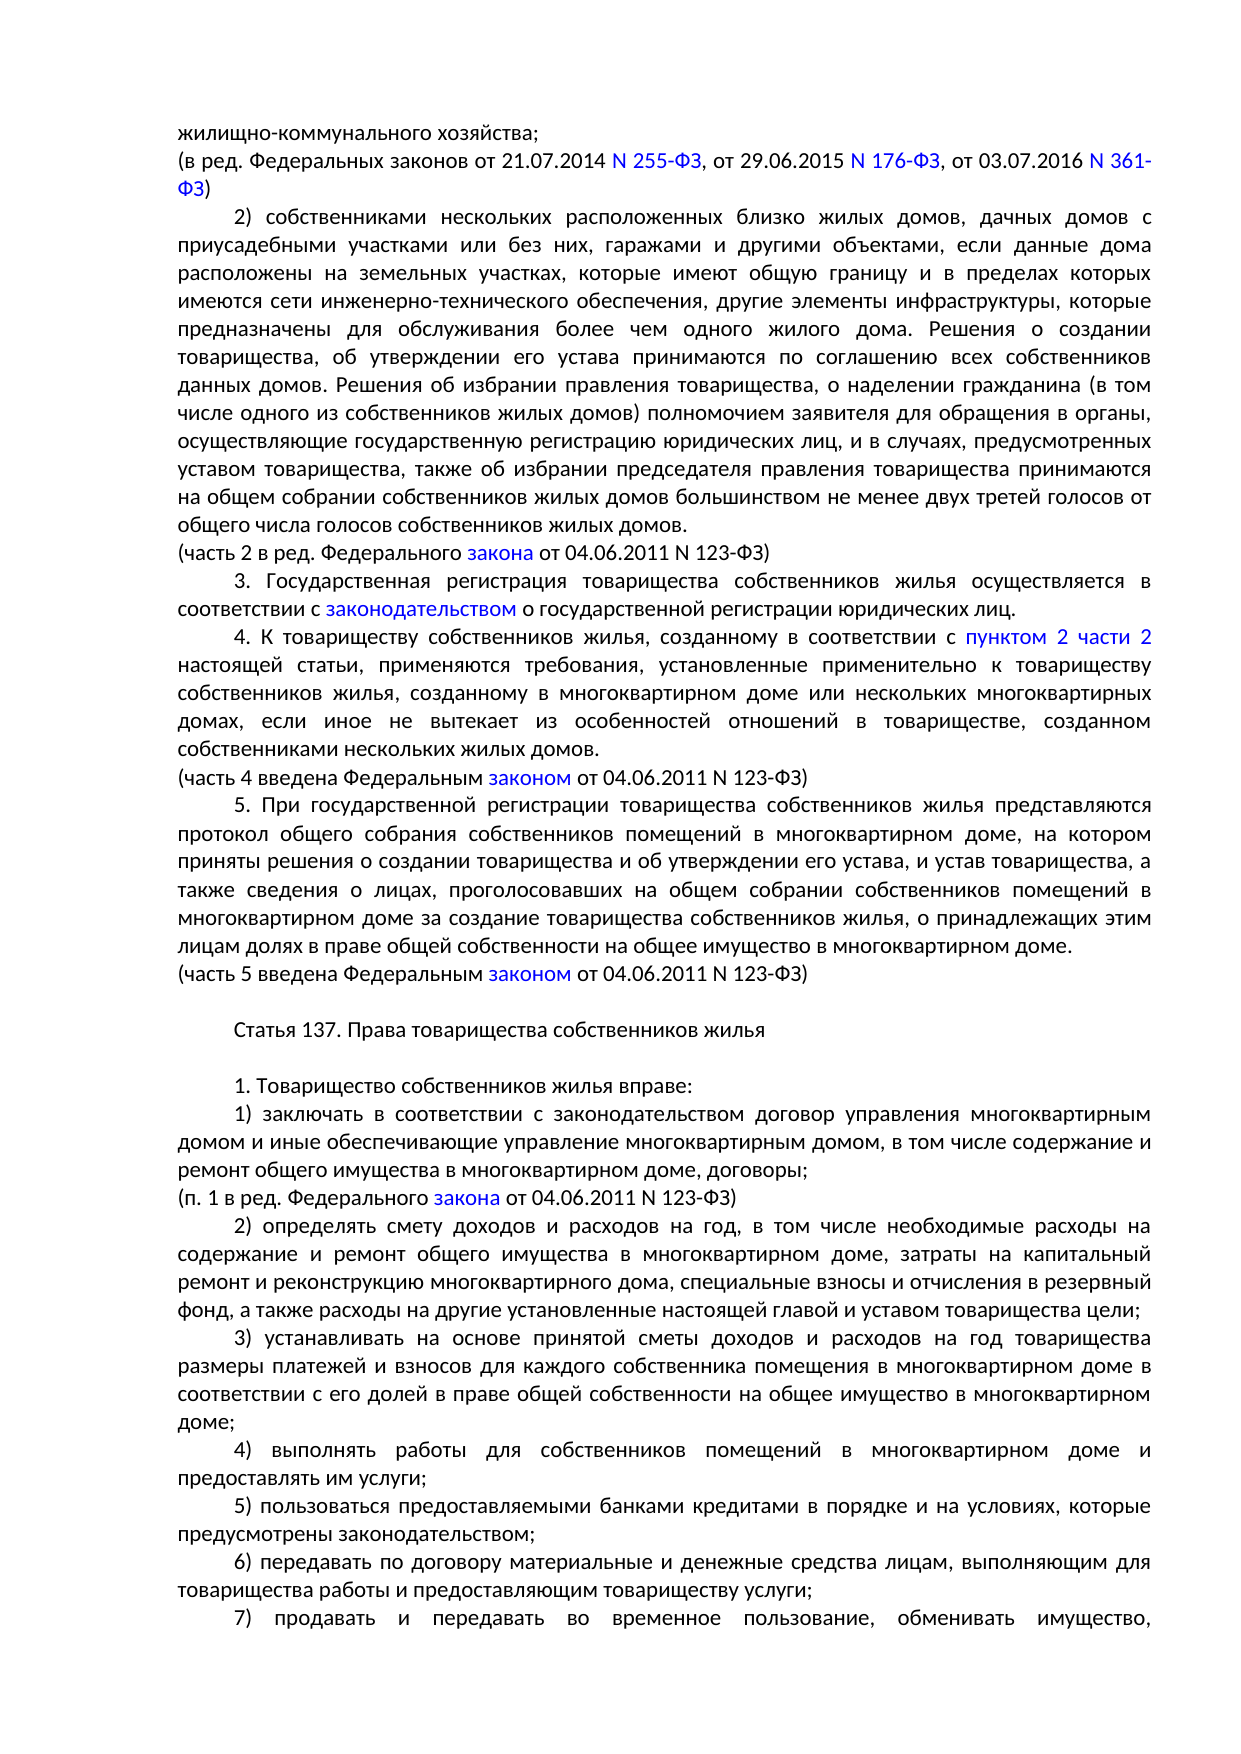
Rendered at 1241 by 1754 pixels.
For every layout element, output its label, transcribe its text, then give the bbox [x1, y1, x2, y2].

text Статья 137. Права товарищества собственников жилья [177, 1015, 1152, 1043]
text 2) собственниками нескольких расположенных близко жилых домов, дачных домов с приусадебными участками или без них, гаражами и другими объектами, если данные дома расположены на земельных участках, которые имеют общую границу и в пределах которых имеются сети инженерно-технического обеспечения, другие элементы инфраструктуры, которые предназначены для обслуживания более чем одного жилого дома. Решения о создании товарищества, об утверждении его устава принимаются по соглашению всех собственников данных домов. Решения об избрании правления товарищества, о наделении гражданина (в том числе одного из собственников жилых домов) полномочием заявителя для обращения в органы, осуществляющие государственную регистрацию юридических лиц, и в случаях, предусмотренных уставом товарищества, также об избрании председателя правления товарищества принимаются на общем собрании собственников жилых домов большинством не менее двух третей голосов от общего числа голосов собственников жилых домов. [177, 202, 1152, 538]
text (часть 2 в ред. Федерального закона от 04.06.2011 N 123-ФЗ) [177, 538, 1152, 566]
text 3. Государственная регистрация товарищества собственников жилья осуществляется в соответствии с законодательством о государственной регистрации юридических лиц. [177, 566, 1152, 622]
text 1) заключать в соответствии с законодательством договор управления многоквартирным домом и иные обеспечивающие управление многоквартирным домом, в том числе содержание и ремонт общего имущества в многоквартирном доме, договоры; [177, 1099, 1152, 1183]
text 2) определять смету доходов и расходов на год, в том числе необходимые расходы на содержание и ремонт общего имущества в многоквартирном доме, затраты на капитальный ремонт и реконструкцию многоквартирного дома, специальные взносы и отчисления в резервный фонд, а также расходы на другие установленные настоящей главой и уставом товарищества цели; [177, 1211, 1152, 1323]
text (часть 4 введена Федеральным законом от 04.06.2011 N 123-ФЗ) [177, 763, 1152, 791]
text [177, 1603, 1152, 1631]
text 5. При государственной регистрации товарищества собственников жилья представляются протокол общего собрания собственников помещений в многоквартирном доме, на котором приняты решения о создании товарищества и об утверждении его устава, и устав товарищества, а также сведения о лицах, проголосовавших на общем собрании собственников помещений в многоквартирном доме за создание товарищества собственников жилья, о принадлежащих этим лицам долях в праве общей собственности на общее имущество в многоквартирном доме. [177, 791, 1152, 959]
text 4. К товариществу собственников жилья, созданному в соответствии с пунктом 2 части 2 настоящей статьи, применяются требования, установленные применительно к товариществу собственников жилья, созданному в многоквартирном доме или нескольких многоквартирных домах, если иное не вытекает из особенностей отношений в товариществе, созданном собственниками нескольких жилых домов. [177, 622, 1152, 763]
text 4) выполнять работы для собственников помещений в многоквартирном доме и предоставлять им услуги; [177, 1435, 1152, 1491]
text 5) пользоваться предоставляемыми банками кредитами в порядке и на условиях, которые предусмотрены законодательством; [177, 1491, 1152, 1547]
text 3) устанавливать на основе принятой сметы доходов и расходов на год товарищества размеры платежей и взносов для каждого собственника помещения в многоквартирном доме в соответствии с его долей в праве общей собственности на общее имущество в многоквартирном доме; [177, 1323, 1152, 1435]
text (в ред. Федеральных законов от 21.07.2014 N 255-ФЗ, от 29.06.2015 N 176-ФЗ, от 03.07.2016 N 361-ФЗ) [177, 146, 1152, 202]
text (часть 5 введена Федеральным законом от 04.06.2011 N 123-ФЗ) [177, 959, 1152, 987]
text (п. 1 в ред. Федерального закона от 04.06.2011 N 123-ФЗ) [177, 1183, 1152, 1211]
text 6) передавать по договору материальные и денежные средства лицам, выполняющим для товарищества работы и предоставляющим товариществу услуги; [177, 1547, 1152, 1603]
text 1. Товарищество собственников жилья вправе: [177, 1071, 1152, 1099]
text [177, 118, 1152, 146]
